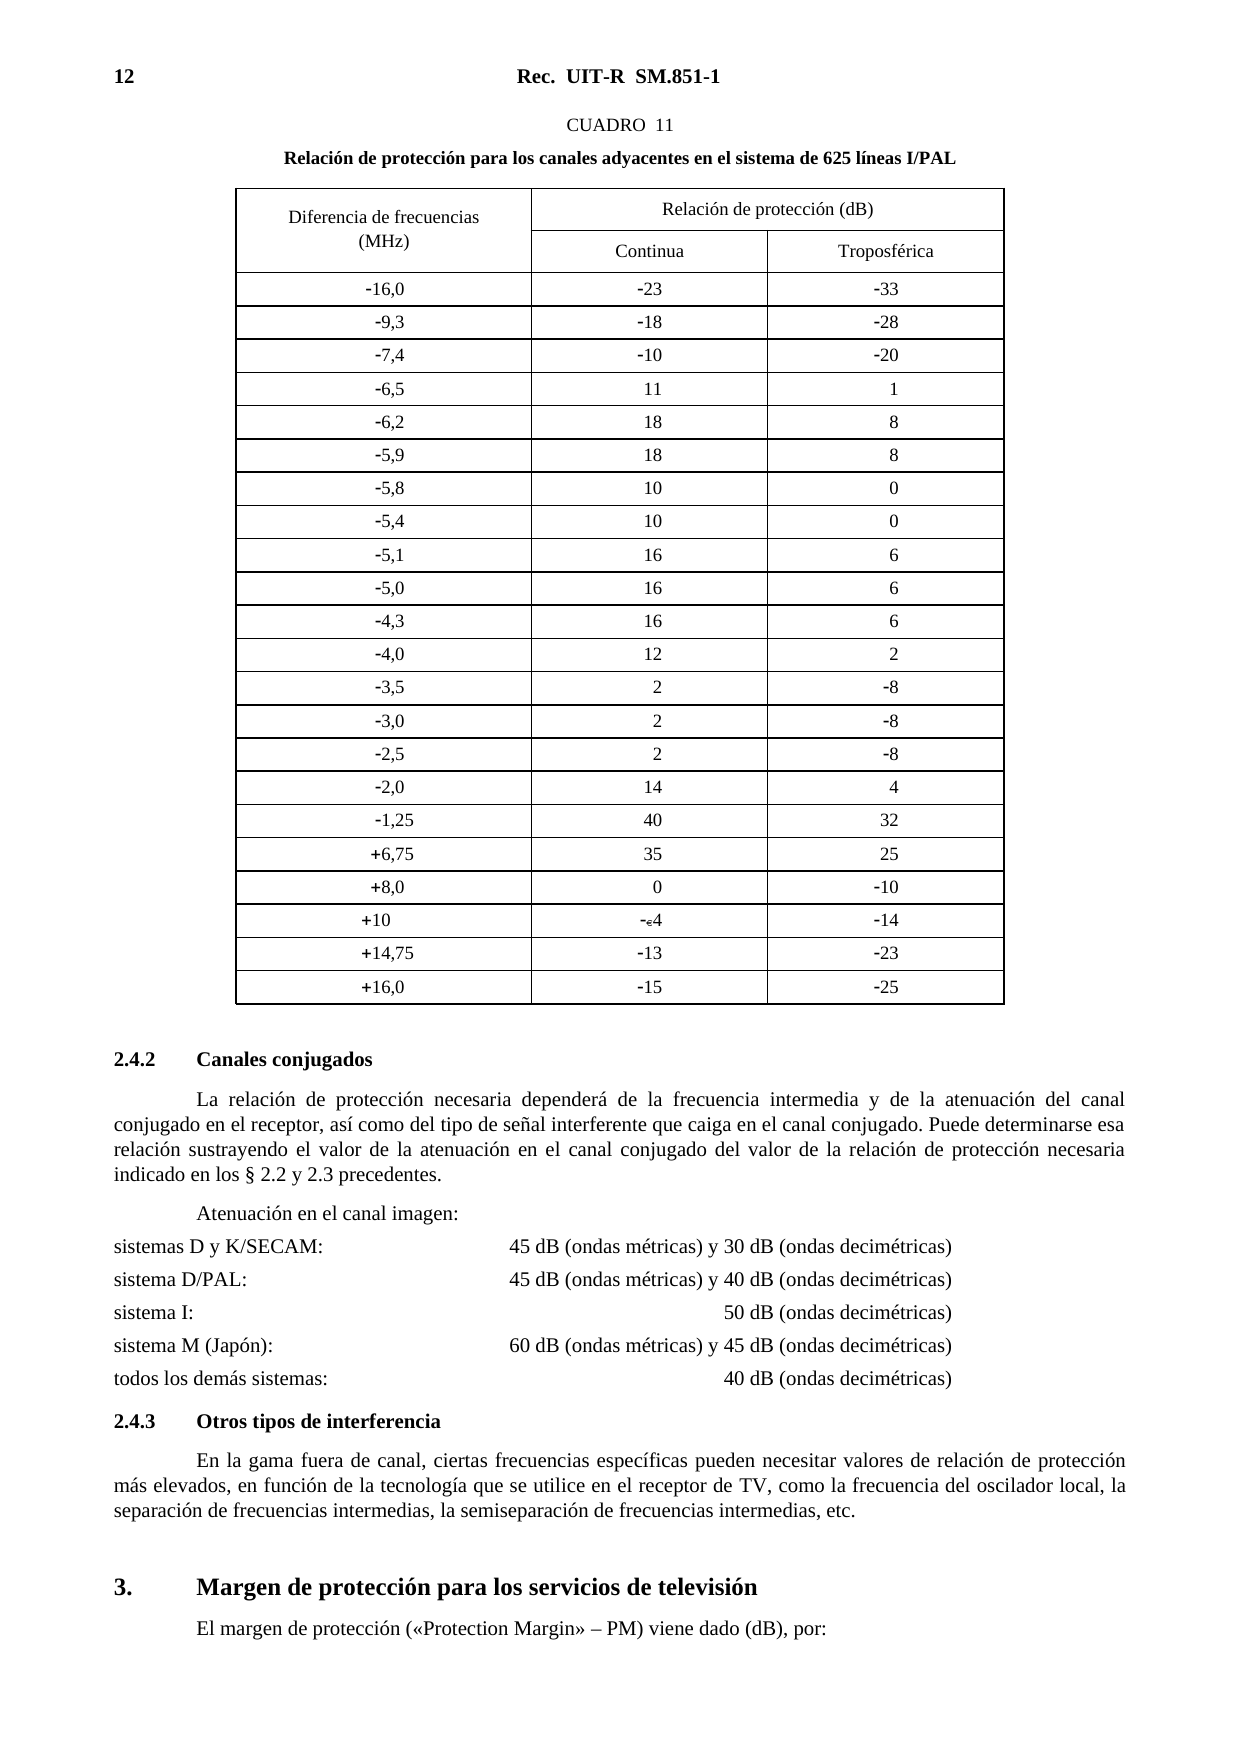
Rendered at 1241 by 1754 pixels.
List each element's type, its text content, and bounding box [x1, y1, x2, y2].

table_cell 2 [532, 672, 767, 704]
table_cell (MHz) [237, 230, 531, 272]
subtitle 2.4.3 Otros tipos de interferencia [113, 1409, 1127, 1433]
text sistema D/PAL: 45 dB (ondas métricas) y 40 dB (ondas decimétricas) [113, 1267, 1127, 1291]
text sistema M (Japón): 60 dB (ondas métricas) y 45 dB (ondas decimétricas) [113, 1333, 1127, 1357]
table_cell 3,50 [237, 672, 531, 704]
table_cell 6,50 [237, 373, 531, 405]
table_cell 8 [768, 672, 1003, 704]
table_cell 16,00 [237, 971, 531, 1003]
subtitle 2.4.2 Canales conjugados [113, 1047, 1127, 1071]
table_cell 4,30 [237, 606, 531, 637]
table_cell 18 [532, 440, 767, 471]
table_cell 14 [768, 905, 1003, 936]
table_cell 5,90 [237, 440, 531, 471]
table_cell 5,10 [237, 539, 531, 571]
table_cell 32 [768, 805, 1003, 837]
table_cell 10,00 [237, 905, 531, 936]
table_cell 7,40 [237, 340, 531, 372]
table_cell 25 [768, 838, 1003, 870]
text sistema I: 50 dB (ondas decimétricas) [113, 1300, 1127, 1324]
table_cell 10 [532, 473, 767, 504]
table_cell 20 [768, 340, 1003, 372]
table_cell 4 [768, 772, 1003, 803]
table_cell 12 [532, 639, 767, 671]
table_cell 10 [768, 872, 1003, 903]
table_cell 8 [768, 406, 1003, 438]
table_cell 23 [532, 273, 767, 305]
table_cell 6,75 [237, 838, 531, 870]
table_cell 33 [768, 273, 1003, 305]
table_cell 2,50 [237, 739, 531, 770]
table_cell 11 [532, 373, 767, 405]
text CUADRO 11 [113, 113, 1127, 135]
title Relación de protección para los canales adyacentes en el sistema de 625 líneas I/PAL [113, 147, 1127, 168]
text sistemas D y K/SECAM: 45 dB (ondas métricas) y 30 dB (ondas decimétricas) [113, 1234, 1127, 1258]
table_cell 13 [532, 938, 767, 970]
table_cell 5,80 [237, 473, 531, 504]
table_cell 35 [532, 838, 767, 870]
table_cell 10 [532, 340, 767, 372]
subtitle 3. Margen de protección para los servicios de televisión [113, 1572, 1127, 1601]
table_cell 0 [768, 473, 1003, 504]
text En la gama fuera de canal, ciertas frecuencias específicas pueden necesitar valores de relación de protección más elevados, en función de la tecnología que se utilice en el receptor de TV, como la frecuencia del oscilador local, la separación de frecuencias intermedias, la semiseparación de frecuencias intermedias, etc. [113, 1447, 1127, 1522]
text La relación de protección necesaria dependerá de la frecuencia intermedia y de la atenuación del canal conjugado en el receptor, así como del tipo de señal interferente que caiga en el canal conjugado. Puede determinarse esa relación sustrayendo el valor de la atenuación en el canal conjugado del valor de la relación de protección necesaria indicado en los § 2.2 y 2.3 precedentes. [113, 1086, 1127, 1186]
text Atenuación en el canal imagen: [113, 1200, 1127, 1225]
table_cell 2 [532, 739, 767, 770]
table_cell 6,20 [237, 406, 531, 438]
table_cell 16 [532, 573, 767, 604]
table_cell 6 [768, 606, 1003, 637]
table_cell 8 [768, 706, 1003, 737]
table_cell 5,00 [237, 573, 531, 604]
table_cell 2,00 [237, 772, 531, 803]
table_cell 25 [768, 971, 1003, 1003]
table_header Diferencia de frecuencias [237, 189, 531, 230]
table_cell 1 [768, 373, 1003, 405]
table_cell 4,00 [237, 639, 531, 671]
table_cell 18 [532, 406, 767, 438]
table_cell 16,00 [237, 273, 531, 305]
table_cell 2 [532, 706, 767, 737]
table_cell 8,00 [237, 872, 531, 903]
text todos los demás sistemas: 40 dB (ondas decimétricas) [113, 1366, 1127, 1390]
table_header Relación de protección (dB) [532, 189, 1003, 230]
table_cell 40 [532, 805, 767, 837]
table_cell 0 [768, 506, 1003, 538]
text El margen de protección («Protection Margin» – PM) viene dado (dB), por: [113, 1615, 1127, 1640]
table_cell 9,30 [237, 307, 531, 338]
table_cell 10 [532, 506, 767, 538]
table_cell 0 [532, 872, 767, 903]
table_cell 8 [768, 440, 1003, 471]
table_cell 1,25 [237, 805, 531, 837]
table_cell 14 [532, 772, 767, 803]
table_cell 5,40 [237, 506, 531, 538]
table_cell 6 [768, 539, 1003, 571]
table_cell 16 [532, 539, 767, 571]
table_cell Troposférica [768, 231, 1003, 272]
table_cell 2 [768, 639, 1003, 671]
table_cell 28 [768, 307, 1003, 338]
table_cell 23 [768, 938, 1003, 970]
table_cell 4 [532, 905, 767, 936]
table_cell 6 [768, 573, 1003, 604]
table_cell 3,00 [237, 706, 531, 737]
table_cell 15 [532, 971, 767, 1003]
table_cell 8 [768, 739, 1003, 770]
table_cell 18 [532, 307, 767, 338]
table_cell Continua [532, 231, 767, 272]
table_cell 16 [532, 606, 767, 637]
table_cell 14,75 [237, 938, 531, 970]
